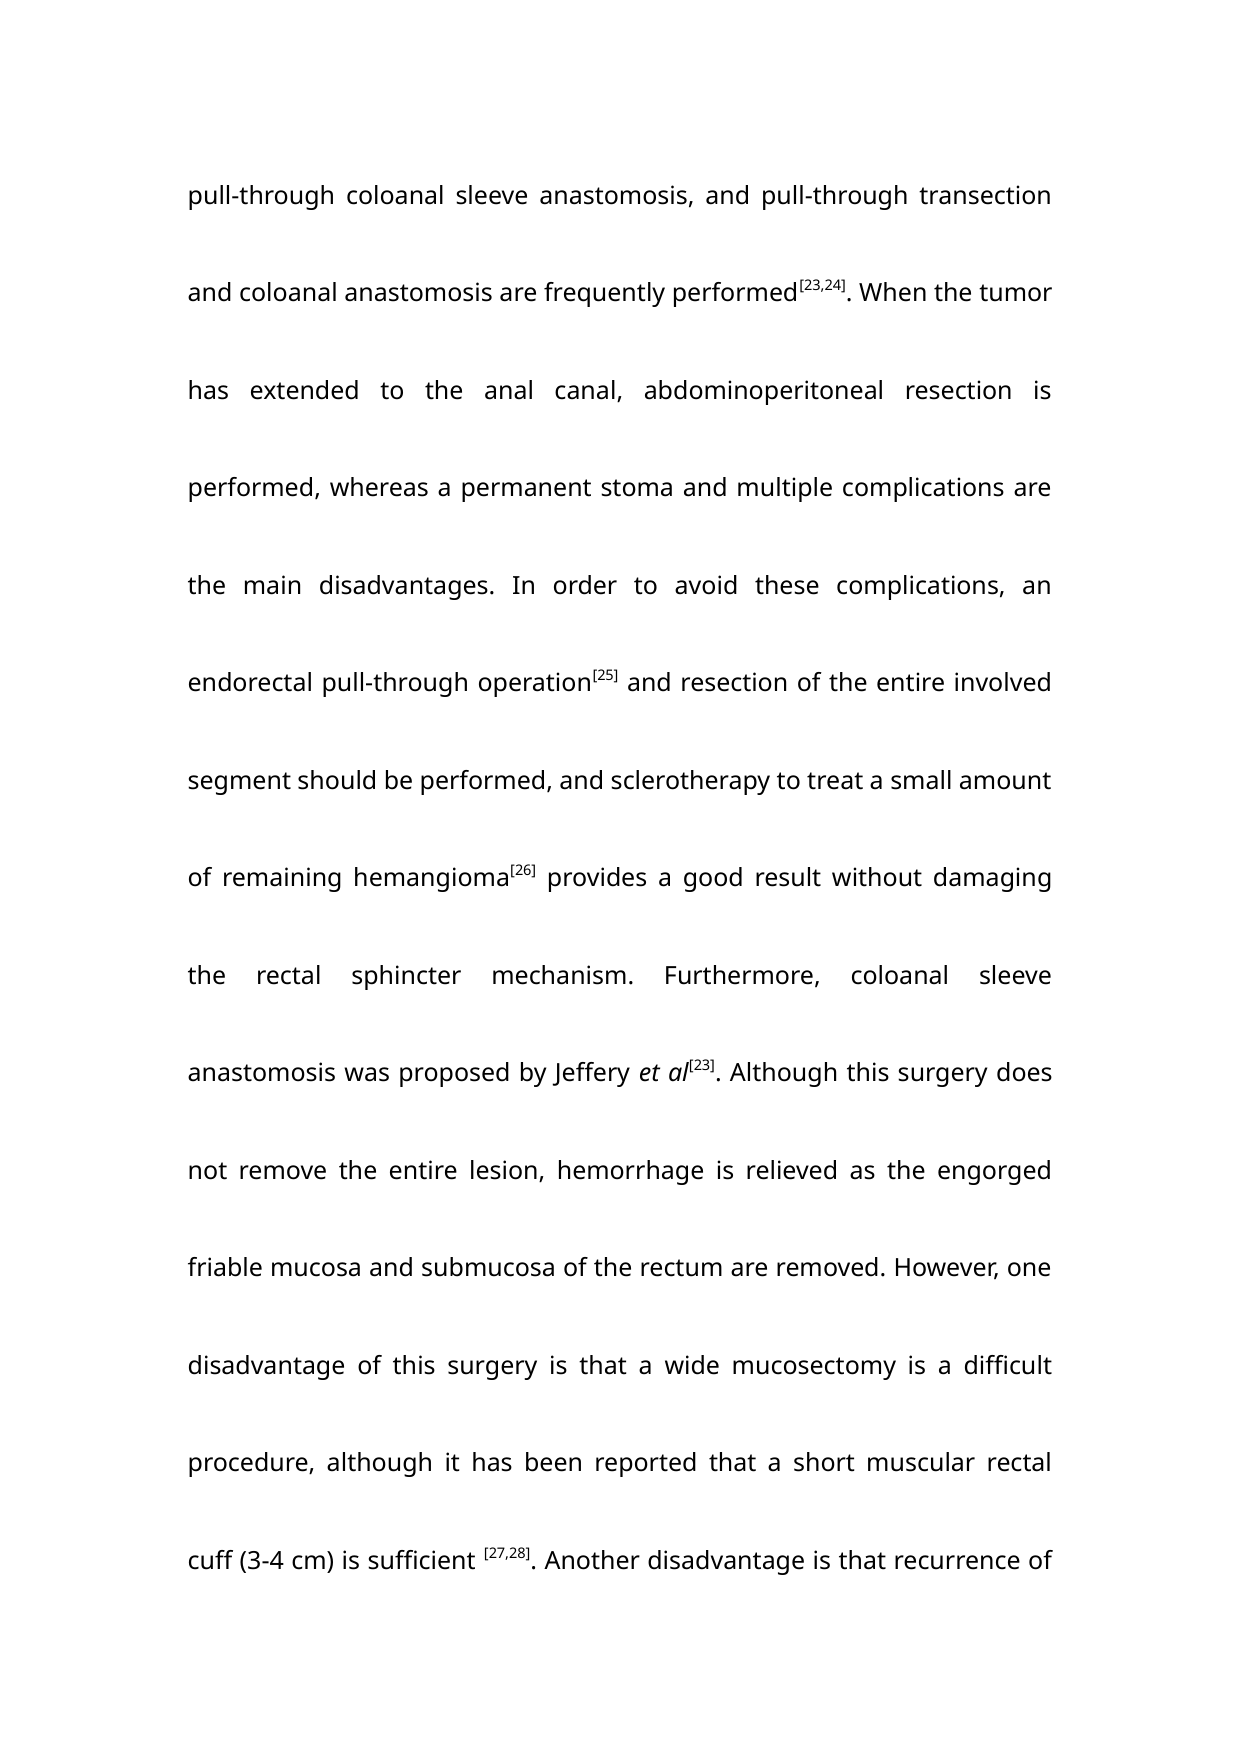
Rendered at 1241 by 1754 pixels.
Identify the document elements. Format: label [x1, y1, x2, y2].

text [187, 162, 1053, 1592]
